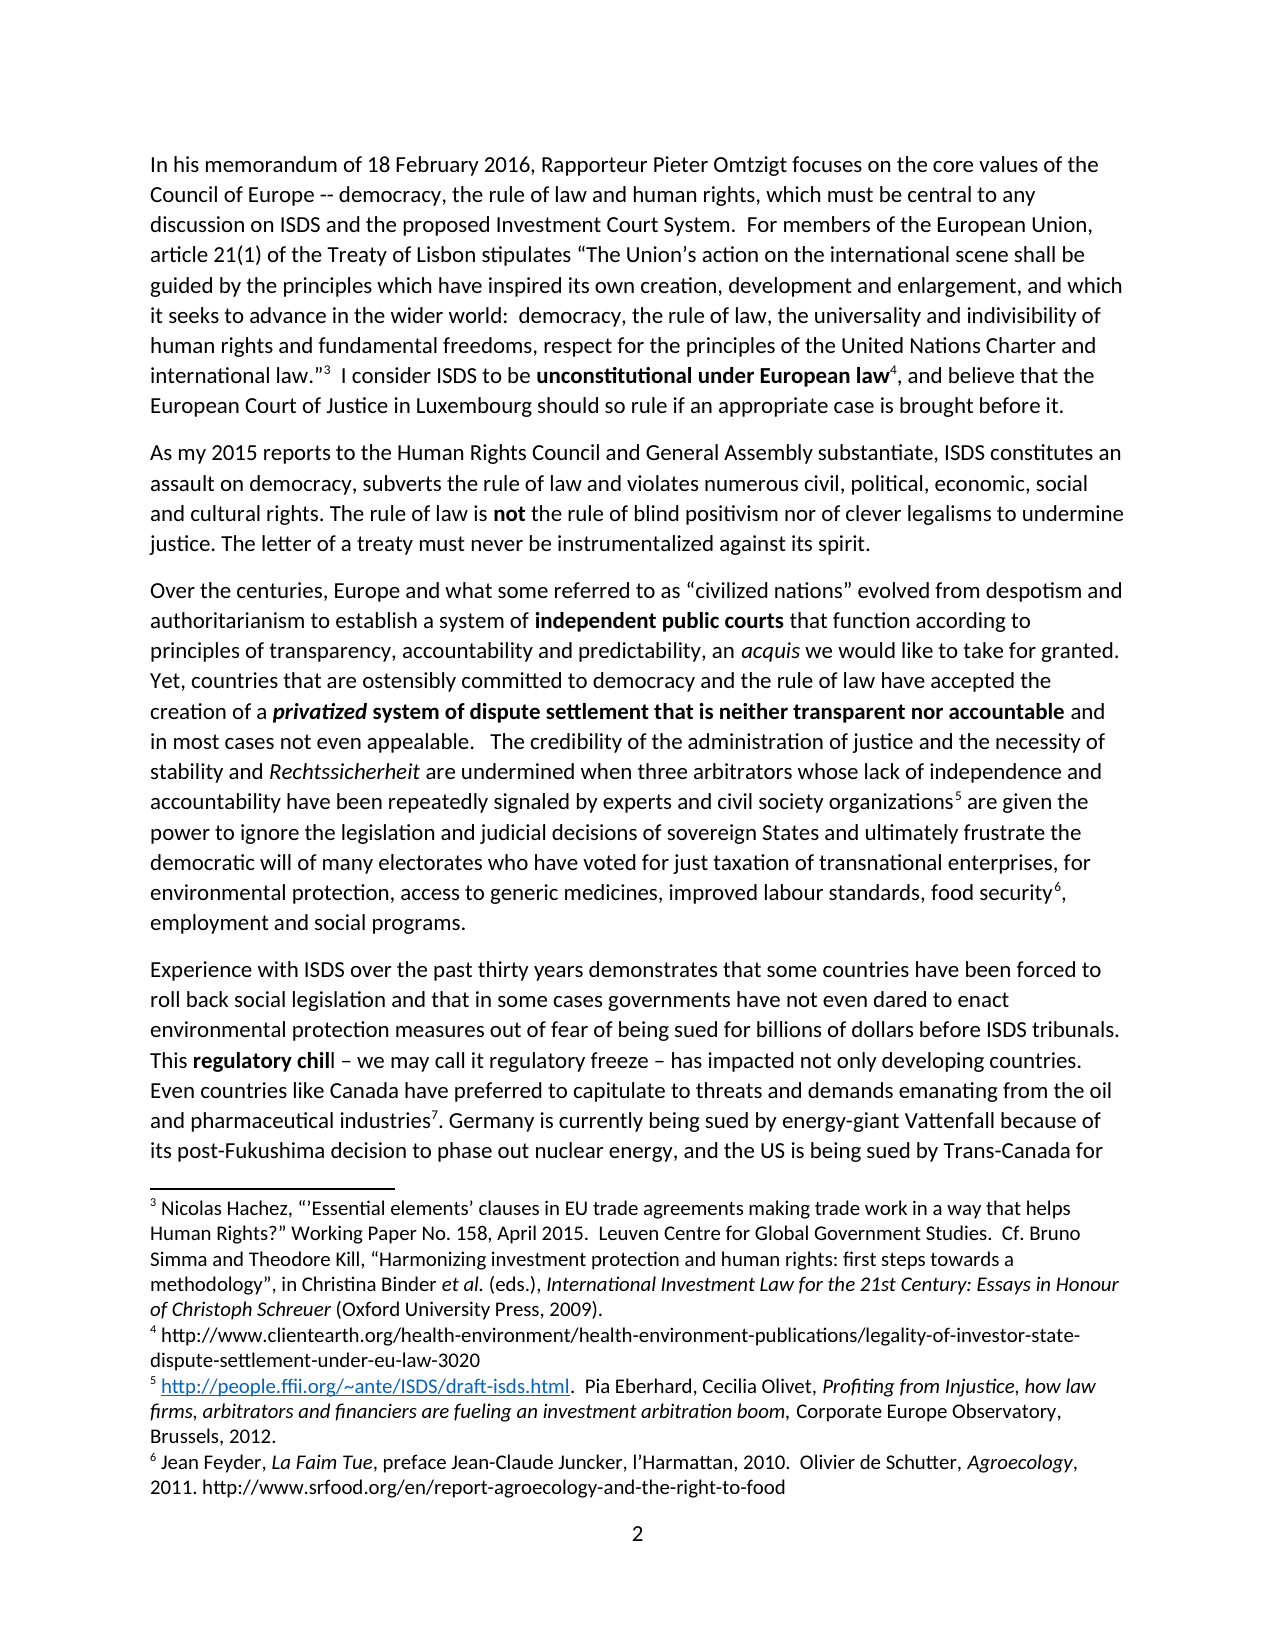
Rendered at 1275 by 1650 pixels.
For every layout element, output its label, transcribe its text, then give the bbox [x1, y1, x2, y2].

text Over the centuries, Europe and what some referred to as “civilized nations” evolved from despotism and authoritarianism to establish a system of independent public courts that function according to principles of transparency, accountability and predictability, an acquis we would like to take for granted. Yet, countries that are ostensibly committed to democracy and the rule of law have accepted the creation of a privatized system of dispute settlement that is neither transparent nor accountable and in most cases not even appealable. The credibility of the administration of justice and the necessity of stability and Rechtssicherheit are undermined when three arbitrators whose lack of independence and accountability have been repeatedly signaled by experts and civil society organizations are given the power to ignore the legislation and judicial decisions of sovereign States and ultimately frustrate the democratic will of many electorates who have voted for just taxation of transnational enterprises, for environmental protection, access to generic medicines, improved labour standards, food security, employment and social programs. [150, 576, 1125, 936]
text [150, 955, 1125, 1164]
text As my 2015 reports to the Human Rights Council and General Assembly substantiate, ISDS constitutes an assault on democracy, subverts the rule of law and violates numerous civil, political, economic, social and cultural rights. The rule of law is not the rule of blind positivism nor of clever legalisms to undermine justice. The letter of a treaty must never be instrumentalized against its spirit. [150, 438, 1125, 557]
text In his memorandum of 18 February 2016, Rapporteur Pieter Omtzigt focuses on the core values of the Council of Europe -- democracy, the rule of law and human rights, which must be central to any discussion on ISDS and the proposed Investment Court System. For members of the European Union, article 21(1) of the Treaty of Lisbon stipulates “The Union’s action on the international scene shall be guided by the principles which have inspired its own creation, development and enlargement, and which it seeks to advance in the wider world: democracy, the rule of law, the universality and indivisibility of human rights and fundamental freedoms, respect for the principles of the United Nations Charter and international law.” I consider ISDS to be unconstitutional under European law, and believe that the European Court of Justice in Luxembourg should so rule if an appropriate case is brought before it. [150, 150, 1125, 420]
